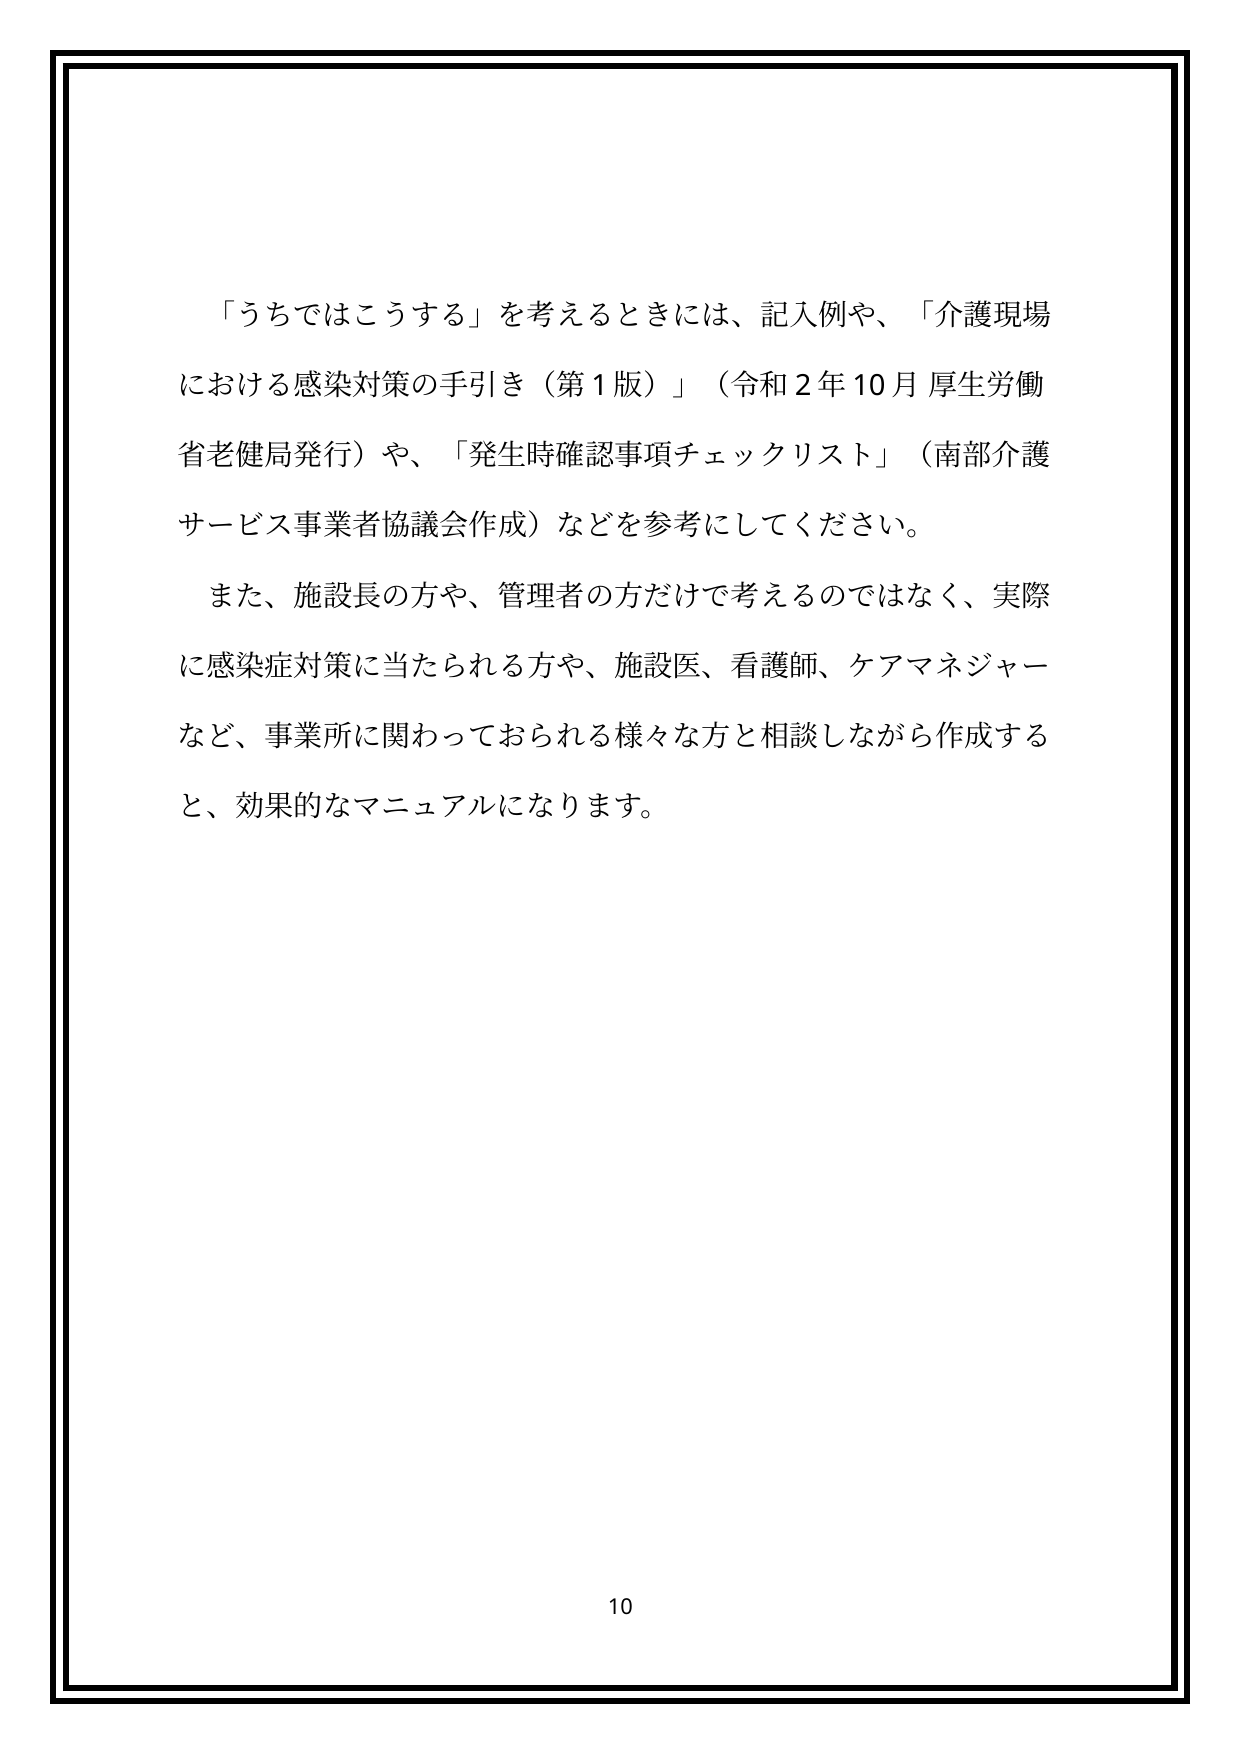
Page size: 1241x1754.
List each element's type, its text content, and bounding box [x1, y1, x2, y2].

text 「うちではこうする」を考えるときには、記入例や、「介護現場における感染対策の手引き（第1版）」（令和2年10月 厚生労働省老健局発行）や、「発生時確認事項チェックリスト」（南部介護サービス事業者協議会作成）などを参考にしてください。 [177, 277, 1063, 558]
text また、施設長の方や、管理者の方だけで考えるのではなく、実際に感染症対策に当たられる方や、施設医、看護師、ケアマネジャーなど、事業所に関わっておられる様々な方と相談しながら作成すると、効果的なマニュアルになります。 [177, 558, 1063, 839]
